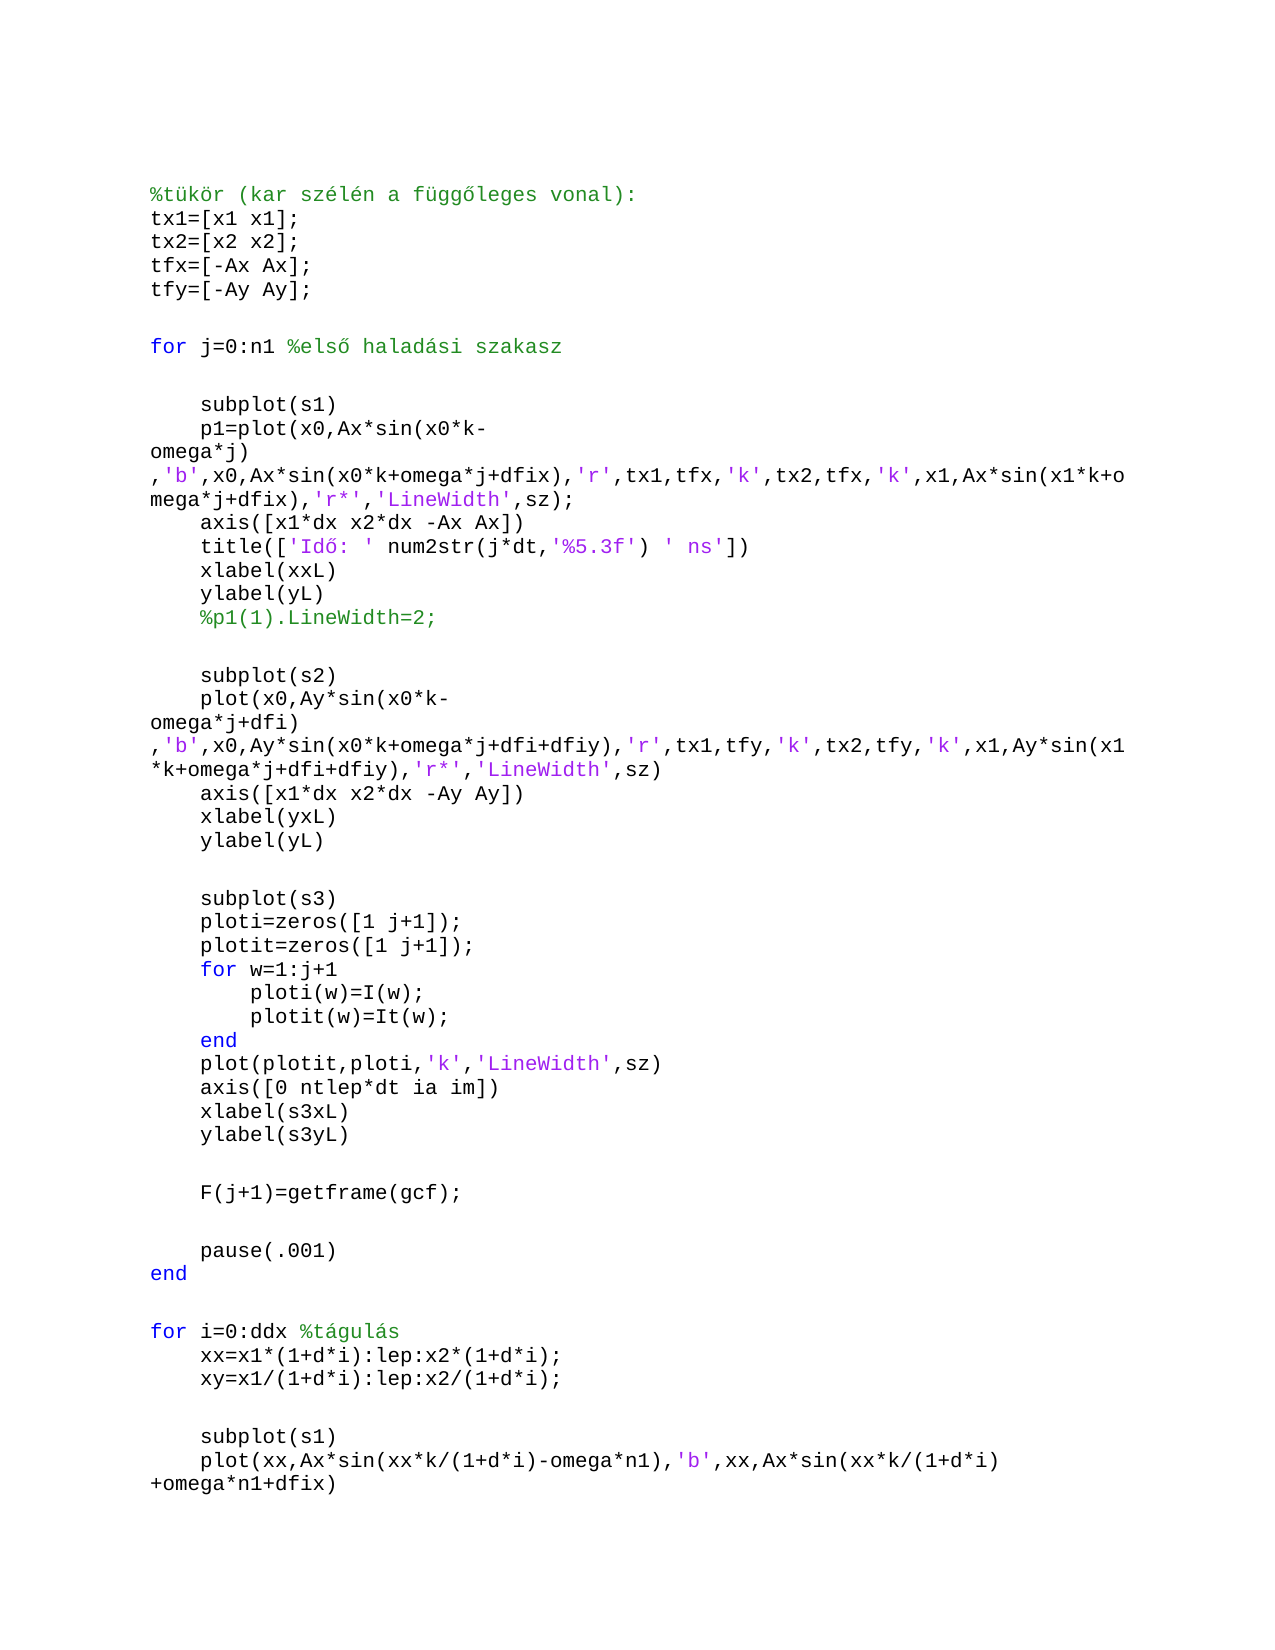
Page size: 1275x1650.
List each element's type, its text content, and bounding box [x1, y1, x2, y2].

text p1=plot(x0,Ax*sin(x0*k-omega*j),'b',x0,Ax*sin(x0*k+omega*j+dfix),'r',tx1,tfx,'k',tx2,tfx,'k',x1,Ax*sin(x1*k+omega*j+dfix),'r*','LineWidth',sz); [150, 418, 1125, 512]
text pause(.001) [150, 1240, 1125, 1263]
text for j=0:n1 %első haladási szakasz [150, 336, 1125, 360]
text title(['Idő: ' num2str(j*dt,'%5.3f') ' ns']) [150, 536, 1125, 559]
text xlabel(yxL) [150, 806, 1125, 830]
text end [150, 1030, 1125, 1053]
text tfx=[-Ax Ax]; [150, 255, 1125, 279]
text tx1=[x1 x1]; [150, 208, 1125, 231]
text subplot(s3) [150, 888, 1125, 911]
text ylabel(yL) [150, 583, 1125, 607]
text %tükör (kar szélén a függőleges vonal): [150, 184, 1125, 208]
text tx2=[x2 x2]; [150, 231, 1125, 255]
text xx=x1*(1+d*i):lep:x2*(1+d*i); [150, 1345, 1125, 1368]
text F(j+1)=getframe(gcf); [150, 1182, 1125, 1206]
text subplot(s1) [150, 394, 1125, 418]
text for w=1:j+1 [150, 959, 1125, 982]
text axis([0 ntlep*dt ia im]) [150, 1077, 1125, 1101]
text ylabel(s3yL) [150, 1124, 1125, 1148]
text ylabel(yL) [150, 830, 1125, 854]
text ploti=zeros([1 j+1]); [150, 911, 1125, 935]
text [150, 1450, 1125, 1497]
text xy=x1/(1+d*i):lep:x2/(1+d*i); [150, 1368, 1125, 1392]
text xlabel(s3xL) [150, 1101, 1125, 1124]
text tfy=[-Ay Ay]; [150, 279, 1125, 302]
text ploti(w)=I(w); [150, 982, 1125, 1006]
text axis([x1*dx x2*dx -Ax Ax]) [150, 512, 1125, 536]
text plotit=zeros([1 j+1]); [150, 935, 1125, 959]
text plot(plotit,ploti,'k','LineWidth',sz) [150, 1053, 1125, 1077]
text for i=0:ddx %tágulás [150, 1321, 1125, 1345]
text subplot(s2) [150, 664, 1125, 688]
text end [150, 1263, 1125, 1287]
text %p1(1).LineWidth=2; [150, 607, 1125, 631]
text subplot(s1) [150, 1426, 1125, 1450]
text plot(x0,Ay*sin(x0*k-omega*j+dfi),'b',x0,Ay*sin(x0*k+omega*j+dfi+dfiy),'r',tx1,tfy,'k',tx2,tfy,'k',x1,Ay*sin(x1*k+omega*j+dfi+dfiy),'r*','LineWidth',sz) [150, 688, 1125, 783]
text axis([x1*dx x2*dx -Ay Ay]) [150, 783, 1125, 806]
text plotit(w)=It(w); [150, 1006, 1125, 1030]
text xlabel(xxL) [150, 559, 1125, 583]
